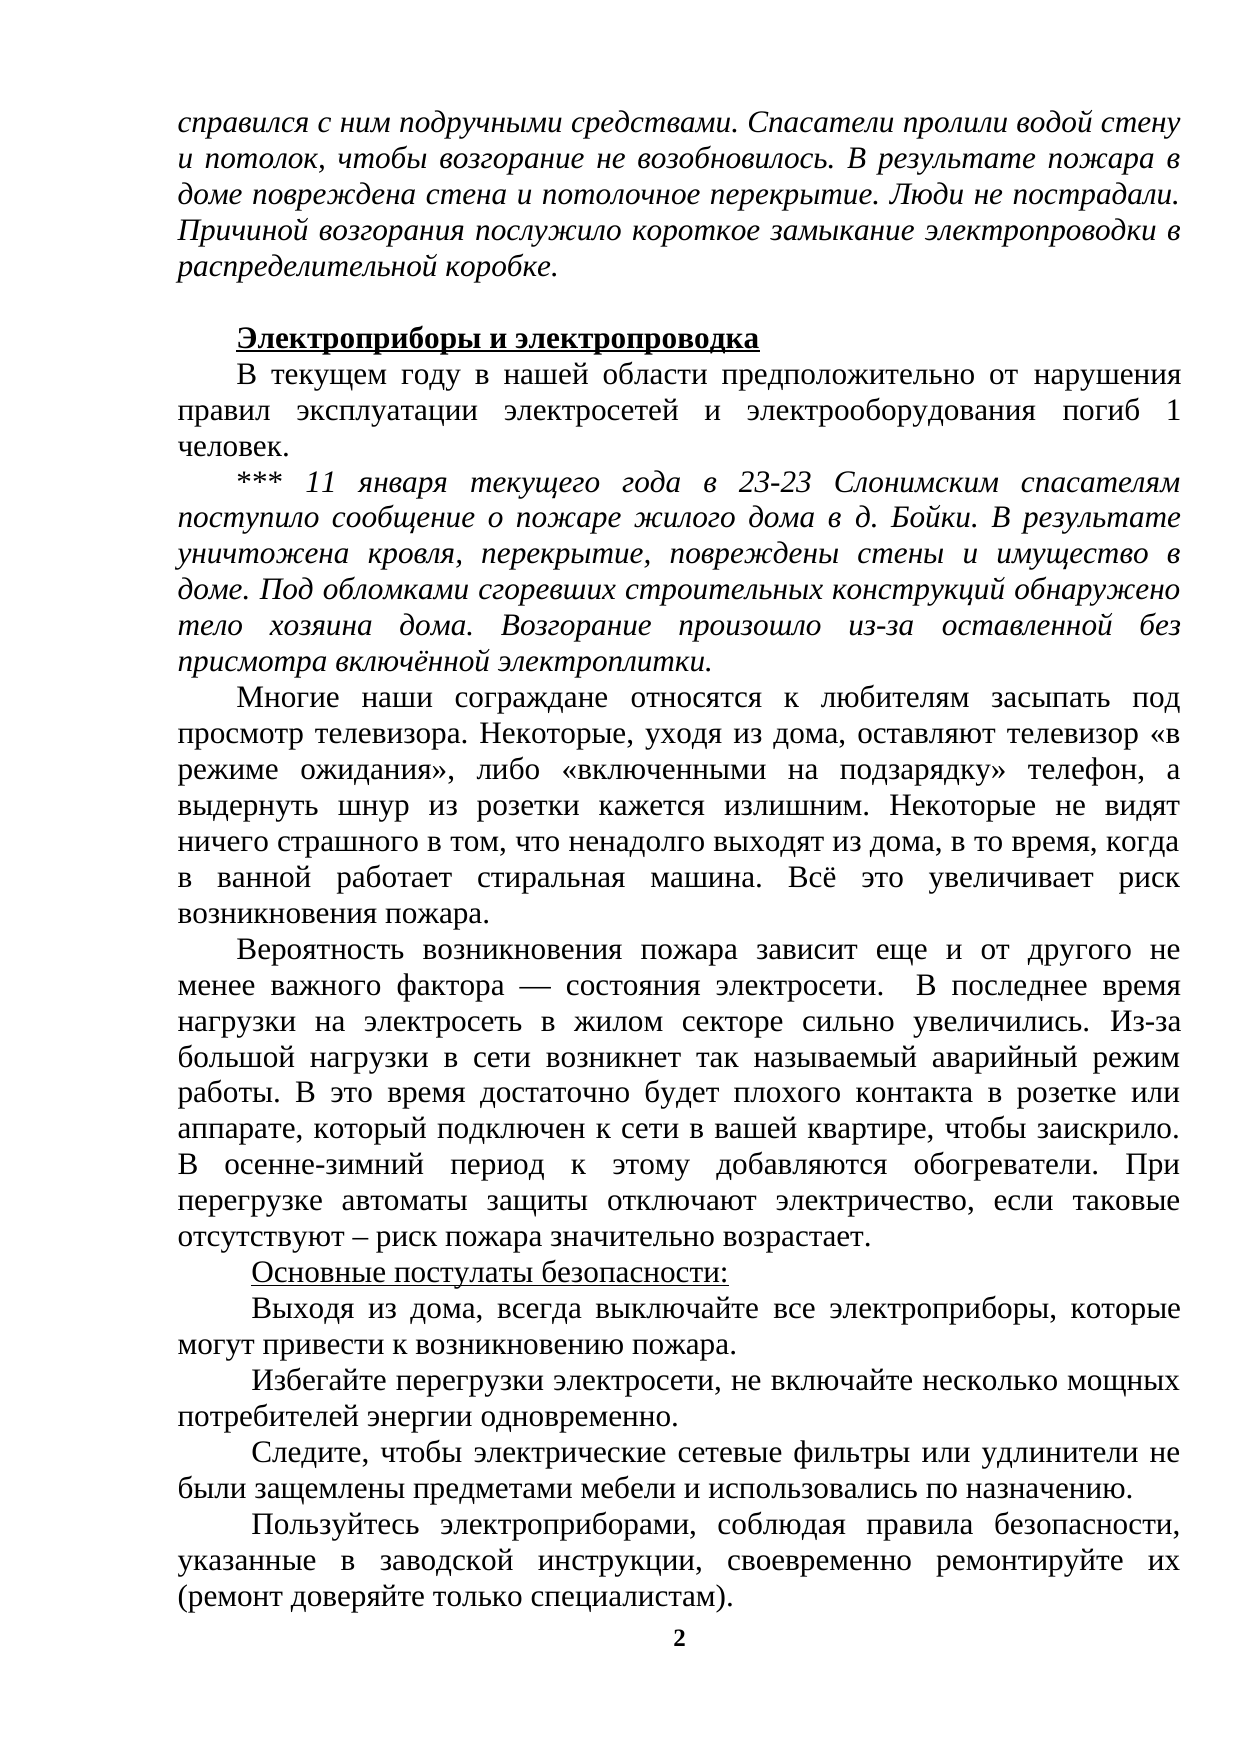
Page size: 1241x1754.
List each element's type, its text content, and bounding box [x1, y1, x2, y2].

text Вероятность возникновения пожара зависит еще и от другого не менее важного фактора — состояния электросети. В последнее время нагрузки на электросеть в жилом секторе сильно увеличились. Из-за большой нагрузки в сети возникнет так называемый аварийный режим работы. В это время достаточно будет плохого контакта в розетке или аппарате, который подключен к сети в вашей квартире, чтобы заискрило. В осенне-зимний период к этому добавляются обогреватели. При перегрузке автоматы защиты отключают электричество, если таковые отсутствуют – риск пожара значительно возрастает. [177, 930, 1181, 1253]
text Избегайте перегрузки электросети, не включайте несколько мощных потребителей энергии одновременно. [177, 1361, 1181, 1433]
text В текущем году в нашей области предположительно от нарушения правил эксплуатации электросетей и электрооборудования погиб 1 человек. [177, 355, 1181, 463]
text Многие наши сограждане относятся к любителям засыпать под просмотр телевизора. Некоторые, уходя из дома, оставляют телевизор «в режиме ожидания», либо «включенными на подзарядку» телефон, а выдернуть шнур из розетки кажется излишним. Некоторые не видят ничего страшного в том, что ненадолго выходят из дома, в то время, когда в ванной работает стиральная машина. Всё это увеличивает риск возникновения пожара. [177, 678, 1181, 930]
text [177, 103, 1181, 283]
text Основные постулаты безопасности: [177, 1253, 1181, 1289]
text Следите, чтобы электрические сетевые фильтры или удлинители не были защемлены предметами мебели и использовались по назначению. [177, 1433, 1181, 1505]
text Электроприборы и электропроводка [177, 319, 1181, 355]
text Выходя из дома, всегда выключайте все электроприборы, которые могут привести к возникновению пожара. [177, 1289, 1181, 1361]
text Пользуйтесь электроприборами, соблюдая правила безопасности, указанные в заводской инструкции, своевременно ремонтируйте их (ремонт доверяйте только специалистам). [177, 1505, 1181, 1613]
text *** 11 января текущего года в 23-23 Слонимским спасателям поступило сообщение о пожаре жилого дома в д. Бойки. В результате уничтожена кровля, перекрытие, повреждены стены и имущество в доме. Под обломками сгоревших строительных конструкций обнаружено тело хозяина дома. Возгорание произошло из-за оставленной без присмотра включённой электроплитки. [177, 463, 1181, 678]
